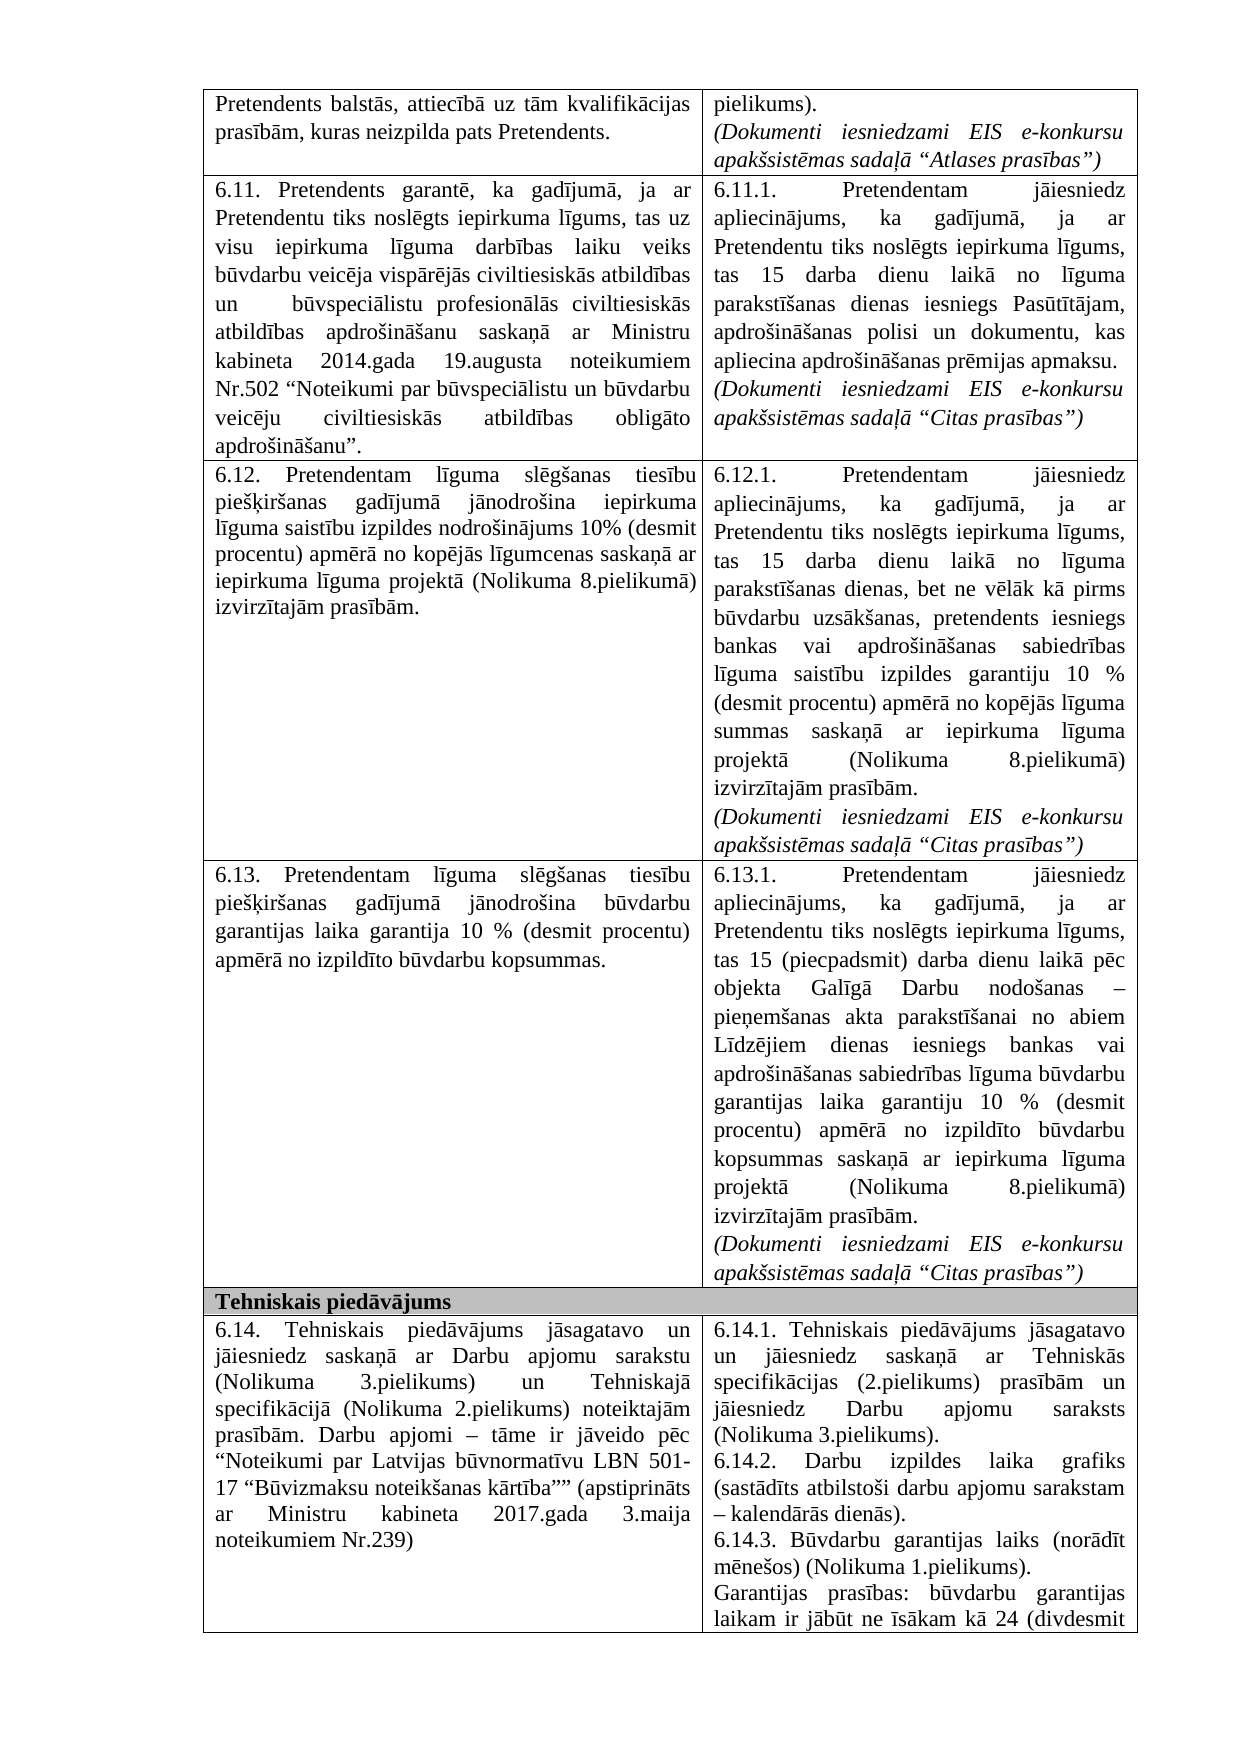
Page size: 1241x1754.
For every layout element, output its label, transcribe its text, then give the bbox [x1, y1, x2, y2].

table_cell 6.11.1. Pretendentam jāiesniedz apliecinājums, ka gadījumā, ja ar Pretendentu tiks noslēgts iepirkuma līgums, tas 15 darba dienu laikā no līguma parakstīšanas dienas iesniegs Pasūtītājam, apdrošināšanas polisi un dokumentu, kas apliecina apdrošināšanas prēmijas apmaksu. (Dokumenti iesniedzami EIS e-konkursu apakšsistēmas sadaļā “Citas prasības”) [703, 176, 1137, 460]
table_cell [703, 1316, 1137, 1632]
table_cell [703, 90, 1137, 175]
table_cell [204, 1316, 702, 1632]
table_cell Tehniskais piedāvājums [204, 1288, 1137, 1314]
table_cell 6.12. Pretendentam līguma slēgšanas tiesību piešķiršanas gadījumā jānodrošina iepirkuma līguma saistību izpildes nodrošinājums 10% (desmit procentu) apmērā no kopējās līgumcenas saskaņā ar iepirkuma līguma projektā (Nolikuma 8.pielikumā) izvirzītajām prasībām. [204, 461, 702, 859]
table_cell 6.11. Pretendents garantē, ka gadījumā, ja ar Pretendentu tiks noslēgts iepirkuma līgums, tas uz visu iepirkuma līguma darbības laiku veiks būvdarbu veicēja vispārējās civiltiesiskās atbildības un būvspeciālistu profesionālās civiltiesiskās atbildības apdrošināšanu saskaņā ar Ministru kabineta 2014.gada 19.augusta noteikumiem Nr.502 “Noteikumi par būvspeciālistu un būvdarbu veicēju civiltiesiskās atbildības obligāto apdrošināšanu”. [204, 176, 702, 460]
table_cell 6.12.1. Pretendentam jāiesniedz apliecinājums, ka gadījumā, ja ar Pretendentu tiks noslēgts iepirkuma līgums, tas 15 darba dienu laikā no līguma parakstīšanas dienas, bet ne vēlāk kā pirms būvdarbu uzsākšanas, pretendents iesniegs bankas vai apdrošināšanas sabiedrības līguma saistību izpildes garantiju 10 % (desmit procentu) apmērā no kopējās līguma summas saskaņā ar iepirkuma līguma projektā (Nolikuma 8.pielikumā) izvirzītajām prasībām. (Dokumenti iesniedzami EIS e-konkursu apakšsistēmas sadaļā “Citas prasības”) [703, 461, 1137, 859]
table_cell 6.13. Pretendentam līguma slēgšanas tiesību piešķiršanas gadījumā jānodrošina būvdarbu garantijas laika garantija 10 % (desmit procentu) apmērā no izpildīto būvdarbu kopsummas. [204, 861, 702, 1287]
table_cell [204, 90, 702, 175]
table_cell 6.13.1. Pretendentam jāiesniedz apliecinājums, ka gadījumā, ja ar Pretendentu tiks noslēgts iepirkuma līgums, tas 15 (piecpadsmit) darba dienu laikā pēc objekta Galīgā Darbu nodošanas – pieņemšanas akta parakstīšanai no abiem Līdzējiem dienas iesniegs bankas vai apdrošināšanas sabiedrības līguma būvdarbu garantijas laika garantiju 10 % (desmit procentu) apmērā no izpildīto būvdarbu kopsummas saskaņā ar iepirkuma līguma projektā (Nolikuma 8.pielikumā) izvirzītajām prasībām. (Dokumenti iesniedzami EIS e-konkursu apakšsistēmas sadaļā “Citas prasības”) [703, 861, 1137, 1287]
